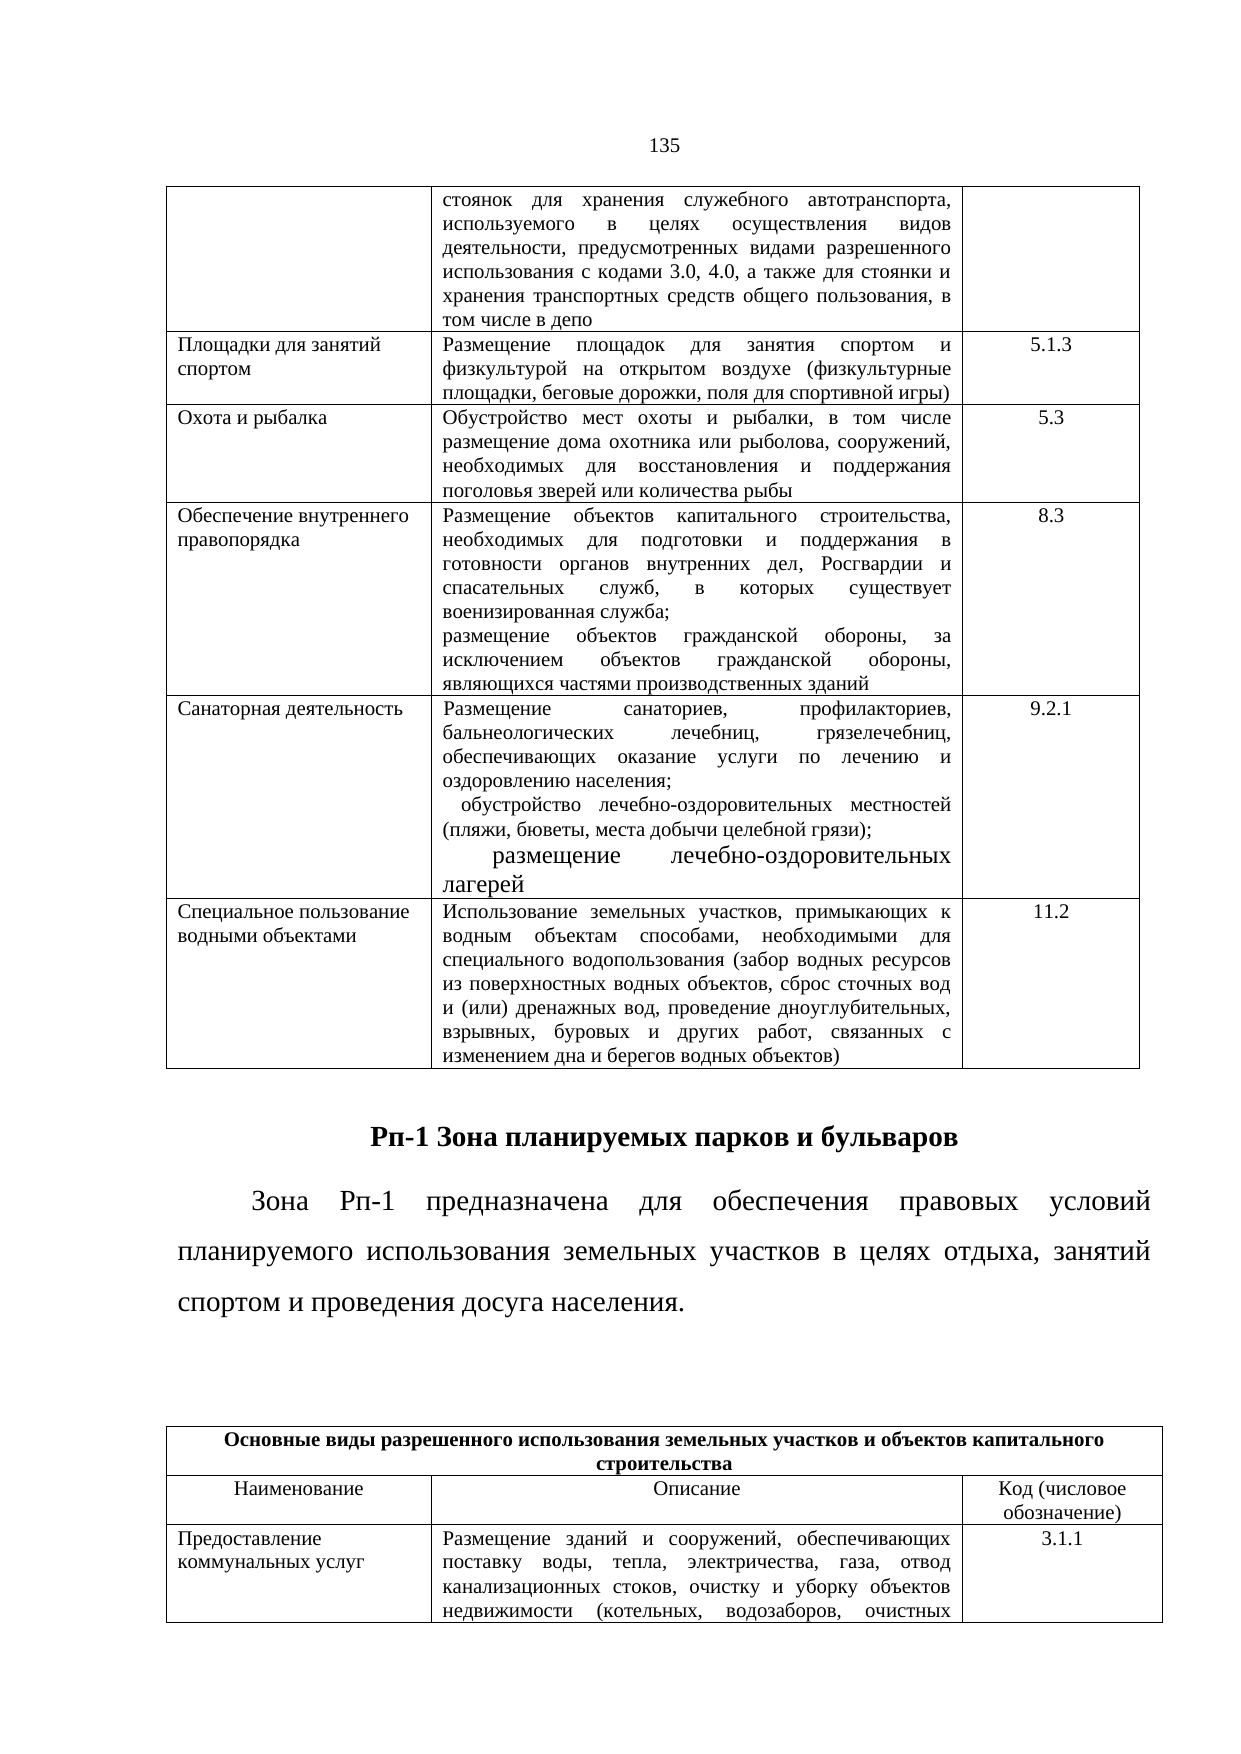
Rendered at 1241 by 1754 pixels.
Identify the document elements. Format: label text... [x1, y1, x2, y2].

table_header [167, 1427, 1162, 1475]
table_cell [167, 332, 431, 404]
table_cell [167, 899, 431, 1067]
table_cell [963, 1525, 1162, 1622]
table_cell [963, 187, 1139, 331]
text Рп-1 Зона планируемых парков и бульваров [177, 1119, 1152, 1153]
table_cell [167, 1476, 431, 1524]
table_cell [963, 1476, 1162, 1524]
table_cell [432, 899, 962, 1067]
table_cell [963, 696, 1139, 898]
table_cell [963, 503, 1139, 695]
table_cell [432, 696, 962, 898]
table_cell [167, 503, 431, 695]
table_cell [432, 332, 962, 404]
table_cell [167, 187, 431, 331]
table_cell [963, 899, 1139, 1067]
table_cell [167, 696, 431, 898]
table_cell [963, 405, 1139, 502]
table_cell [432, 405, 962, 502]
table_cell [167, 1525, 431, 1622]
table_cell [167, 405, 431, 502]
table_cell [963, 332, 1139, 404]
text Зона Рп-1 предназначена для обеспечения правовых условий планируемого использования земельных участков в целях отдыха, занятий спортом и проведения досуга населения. [177, 1183, 1152, 1317]
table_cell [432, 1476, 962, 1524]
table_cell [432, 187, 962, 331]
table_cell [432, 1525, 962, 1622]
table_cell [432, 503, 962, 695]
